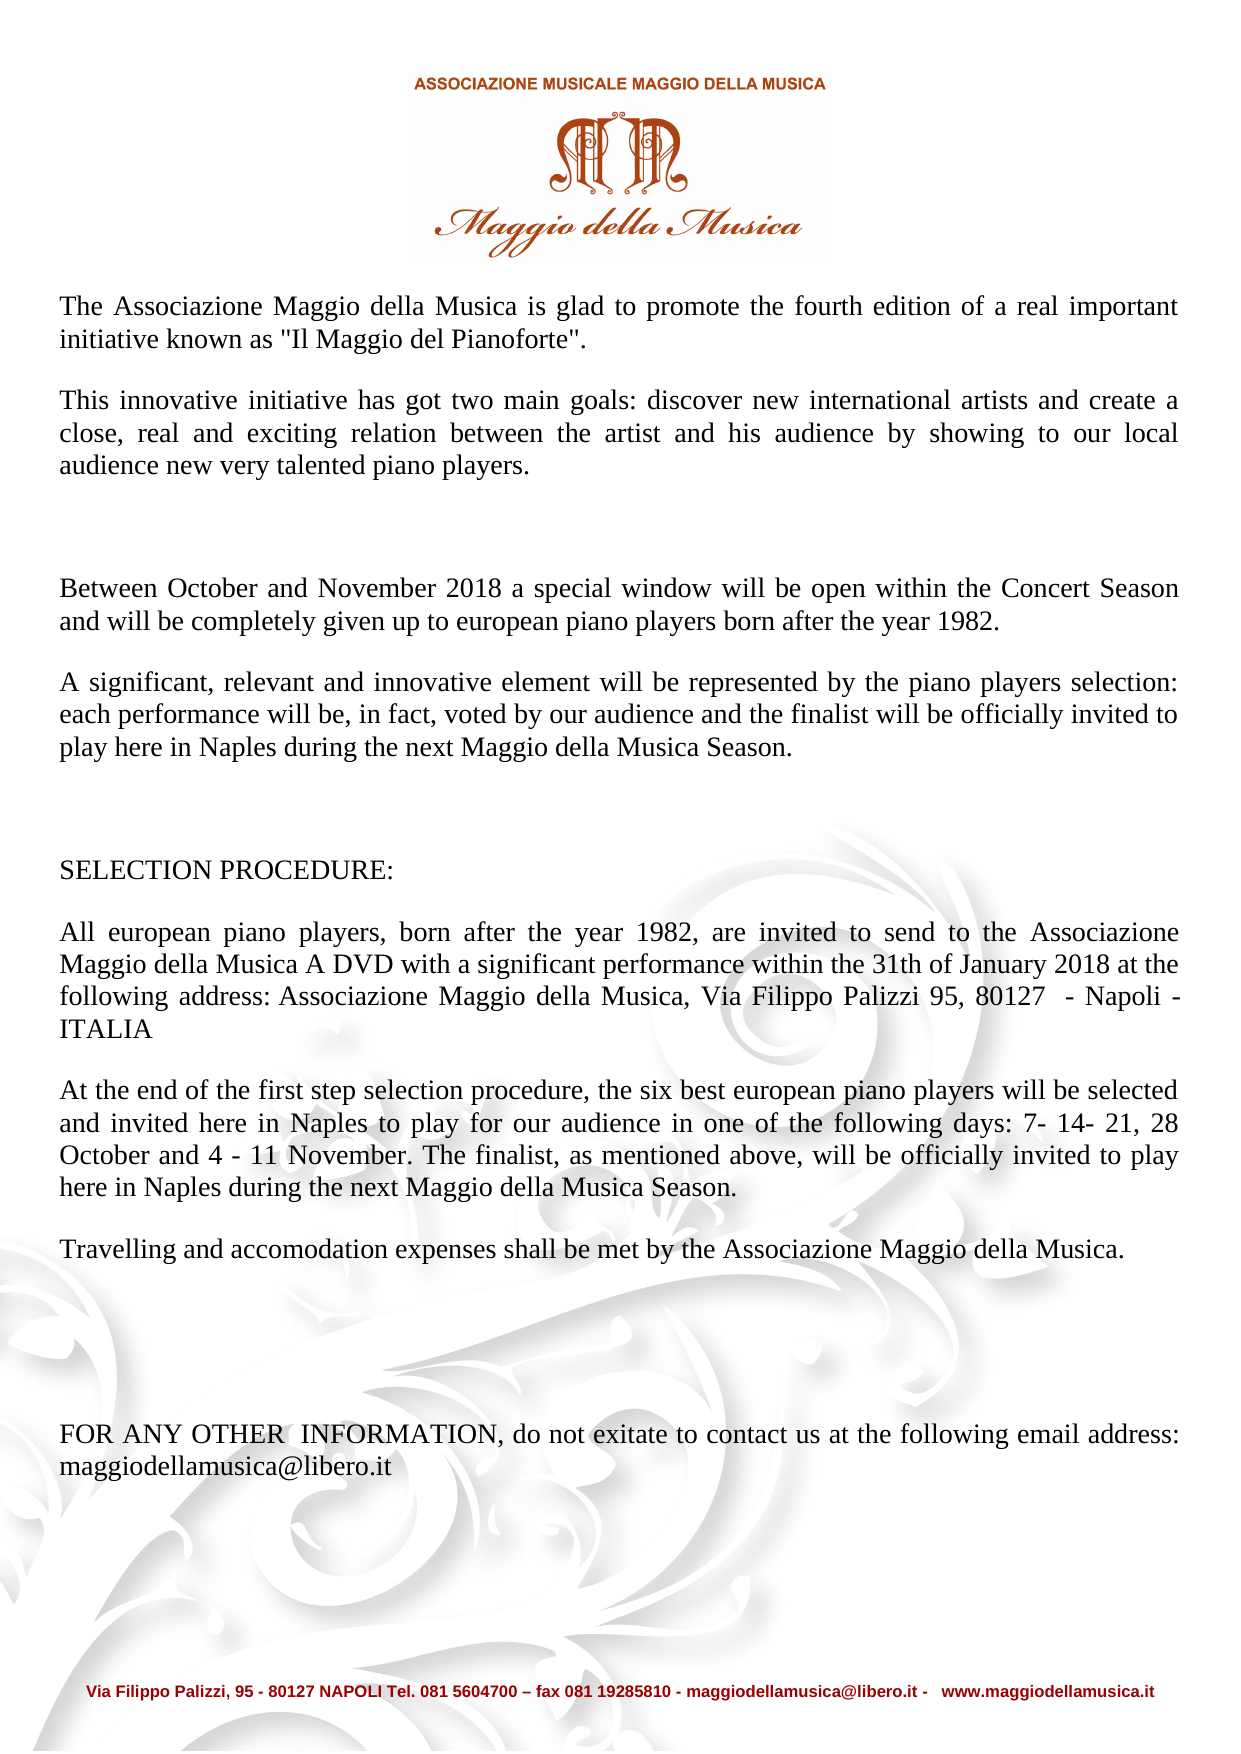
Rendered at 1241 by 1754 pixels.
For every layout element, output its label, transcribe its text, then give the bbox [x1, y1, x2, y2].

text FOR ANY OTHER INFORMATION, do not exitate to contact us at the following email address: maggiodellamusica@libero.it [59, 1417, 1181, 1482]
text The Associazione Maggio della Musica is glad to promote the fourth edition of a real important initiative known as "Il Maggio del Pianoforte". [59, 289, 1181, 354]
picture [0, 0, 1241, 1751]
text SELECTION PROCEDURE: [59, 853, 1181, 885]
text At the end of the first step selection procedure, the six best european piano players will be selected and invited here in Naples to play for our audience in one of the following days: 7- 14- 21, 28 October and 4 - 11 November. The finalist, as mentioned above, will be officially invited to play here in Naples during the next Maggio della Musica Season. [59, 1073, 1181, 1203]
text Travelling and accomodation expenses shall be met by the Associazione Maggio della Musica. [59, 1232, 1181, 1264]
text A significant, relevant and innovative element will be represented by the piano players selection: each performance will be, in fact, voted by our audience and the finalist will be officially invited to play here in Naples during the next Maggio della Musica Season. [59, 665, 1181, 762]
text All european piano players, born after the year 1982, are invited to send to the Associazione Maggio della Musica A DVD with a significant performance within the 31th of January 2018 at the following address: Associazione Maggio della Musica, Via Filippo Palizzi 95, 80127 - Napoli - ITALIA [59, 914, 1181, 1044]
text This innovative initiative has got two main goals: discover new international artists and create a close, real and exciting relation between the artist and his audience by showing to our local audience new very talented piano players. [59, 383, 1181, 480]
text Between October and November 2018 a special window will be open within the Concert Season and will be completely given up to european piano players born after the year 1982. [59, 571, 1181, 636]
